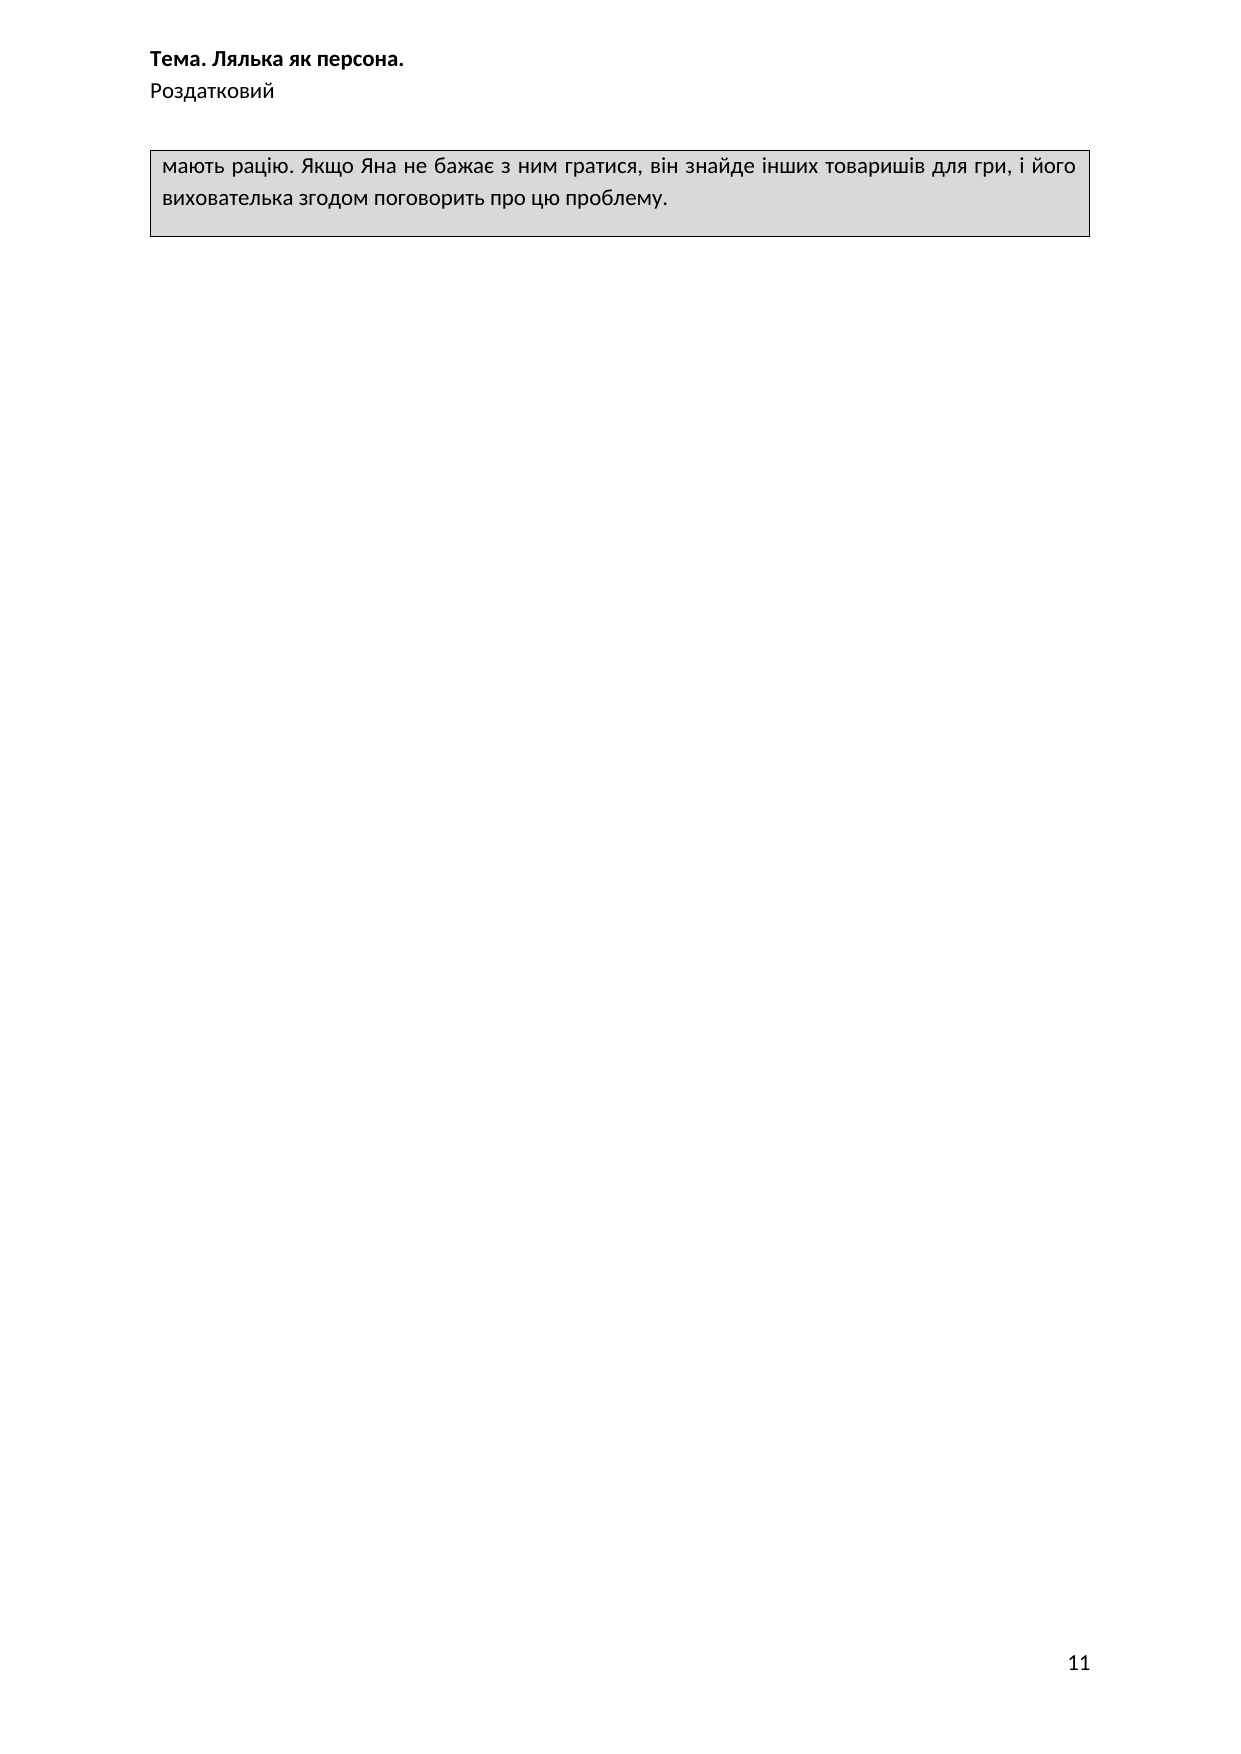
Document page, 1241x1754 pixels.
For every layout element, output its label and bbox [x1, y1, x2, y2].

table_cell [151, 151, 1089, 236]
